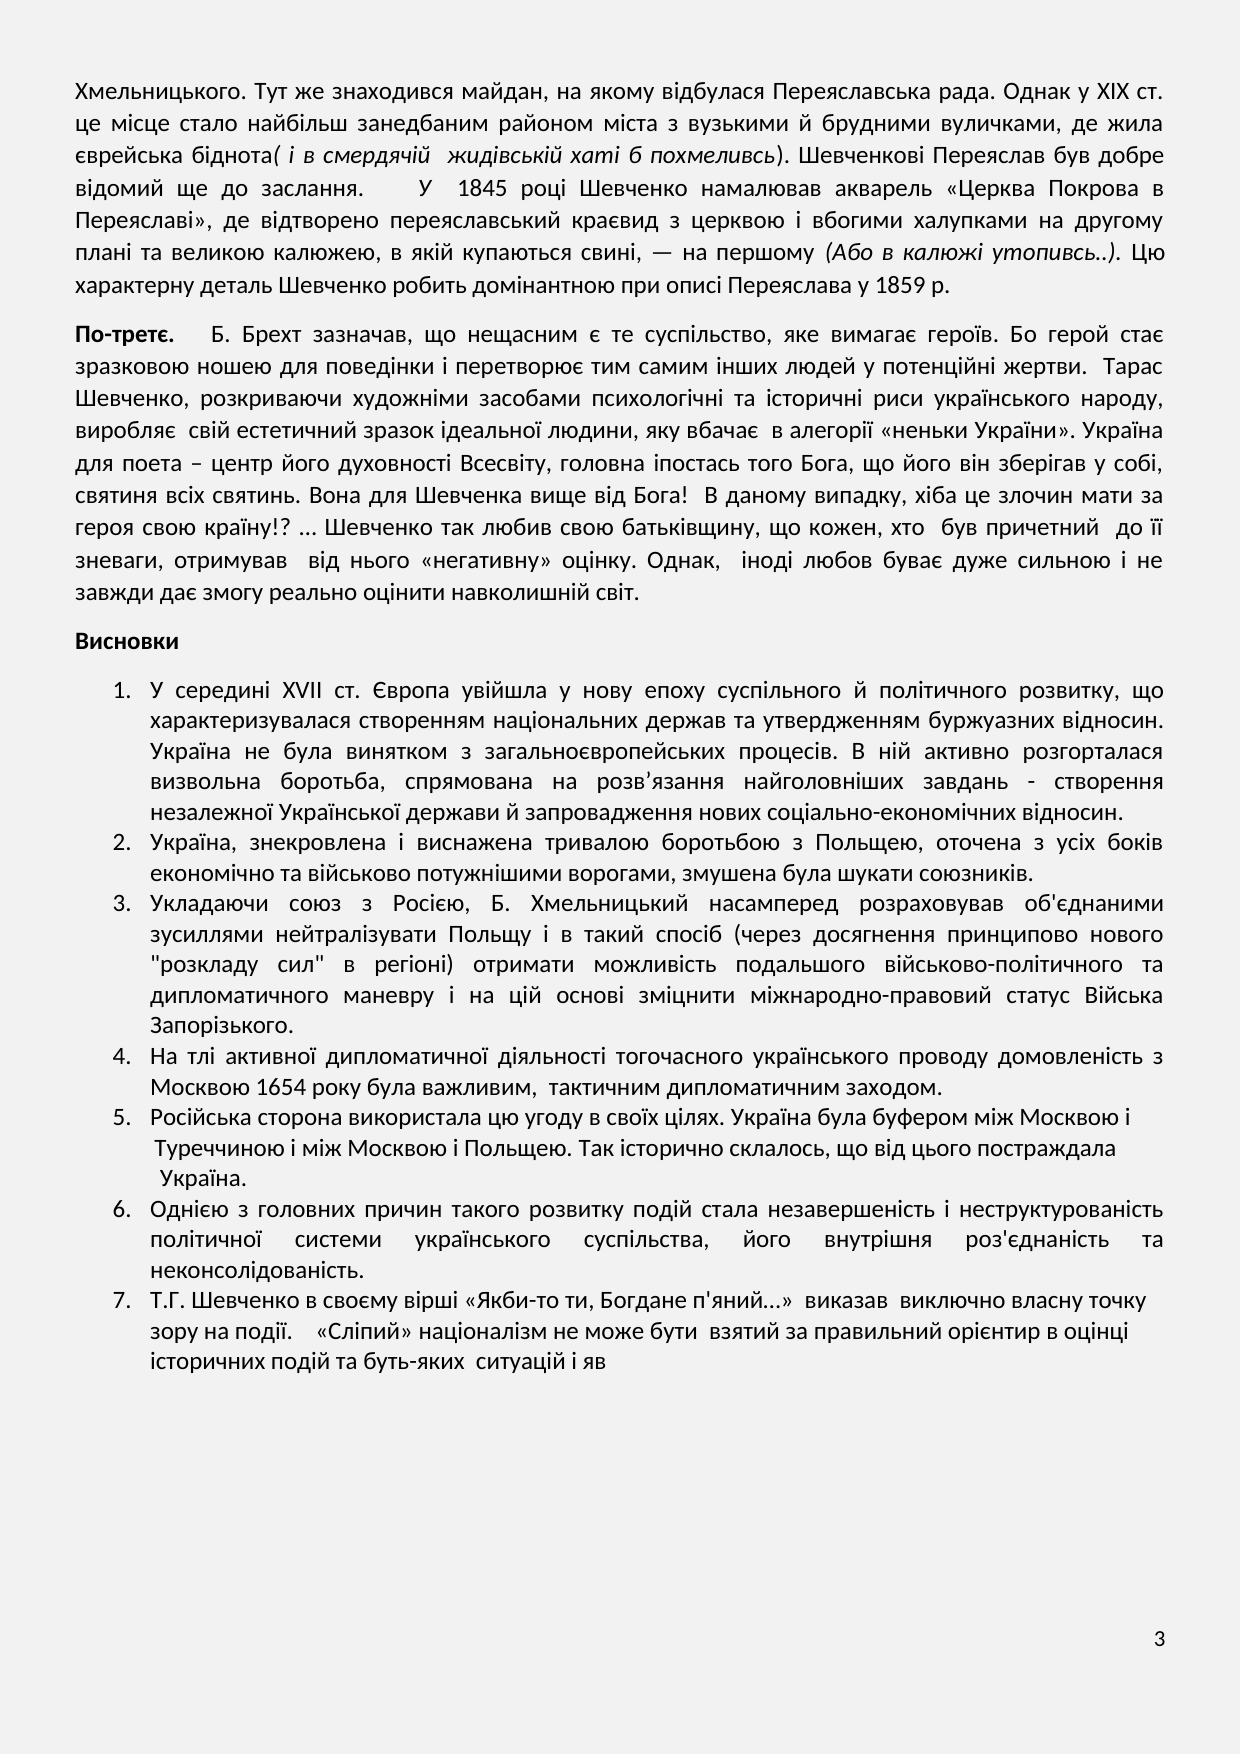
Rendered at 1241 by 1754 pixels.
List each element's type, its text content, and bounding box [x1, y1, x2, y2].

list На тлі активної дипломатичної діяльності тогочасного українського проводу домовленість з Москвою 1654 року була важливим, тактичним дипломатичним заходом. [112, 1040, 1165, 1101]
text Україна. [75, 1162, 1165, 1193]
text Туреччиною і між Москвою і Польщею. Так історично склалось, що від цього постраждала [75, 1132, 1165, 1162]
list Російська сторона використала цю угоду в своїх цілях. Україна була буфером між Москвою і [112, 1101, 1165, 1132]
list Україна, знекровлена і виснажена тривалою боротьбою з Польщею, оточена з усіх боків економічно та військово потужнішими ворогами, змушена була шукати союзників. [112, 827, 1165, 888]
list Т.Г. Шевченко в своєму вірші «Якби-то ти, Богдане п'яний…» виказав виключно власну точку зору на події. «Сліпий» націоналізм не може бути взятий за правильний орієнтир в оцінці історичних подій та буть-яких ситуацій і яв [112, 1284, 1165, 1376]
list Укладаючи союз з Росією, Б. Хмельницький насамперед розраховував об'єднаними зусиллями нейтралізувати Польщу і в такий спосіб (через досягнення принципово нового "розкладу сил" в регіоні) отримати можливість подальшого військово-політичного та дипломатичного маневру і на цій основі зміцнити міжнародно-правовий статус Війська Запорізького. [112, 888, 1165, 1040]
list Однією з головних причин такого розвитку подій стала незавершеність і неструктурованість політичної системи українського суспільства, його внутрішня роз'єднаність та неконсолідованість. [112, 1193, 1165, 1284]
text По-третє. Б. Брехт зазначав, що нещасним є те суспільство, яке вимагає героїв. Бо герой стає зразковою ношею для поведінки і перетворює тим самим інших людей у потенційні жертви. Тарас Шевченко, розкриваючи художніми засобами психологічні та історичні риси українського народу, виробляє свій естетичний зразок ідеальної людини, яку вбачає в алегорії «неньки України». Україна для поета – центр його духовності Всесвіту, головна іпостась того Бога, що його він зберігав у собі, святиня всіх святинь. Вона для Шевченка вище від Бога! В даному випадку, хіба це злочин мати за героя свою країну!? … Шевченко так любив свою батьківщину, що кожен, хто був причетний до її зневаги, отримував від нього «негативну» оцінку. Однак, іноді любов буває дуже сильною і не завжди дає змогу реально оцінити навколишній світ. [75, 318, 1165, 607]
text Висновки [75, 625, 1165, 656]
list У середині XVII ст. Європа увійшла у нову епоху суспільного й політичного розвитку, що характеризувалася створенням національних держав та утвердженням буржуазних відносин. Україна не була винятком з загальноєвропейських процесів. В ній активно розгорталася визвольна боротьба, спрямована на розв’язання найголовніших завдань - створення незалежної Української держави й запровадження нових соціально-економічних відносин. [112, 674, 1165, 827]
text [75, 75, 1165, 299]
